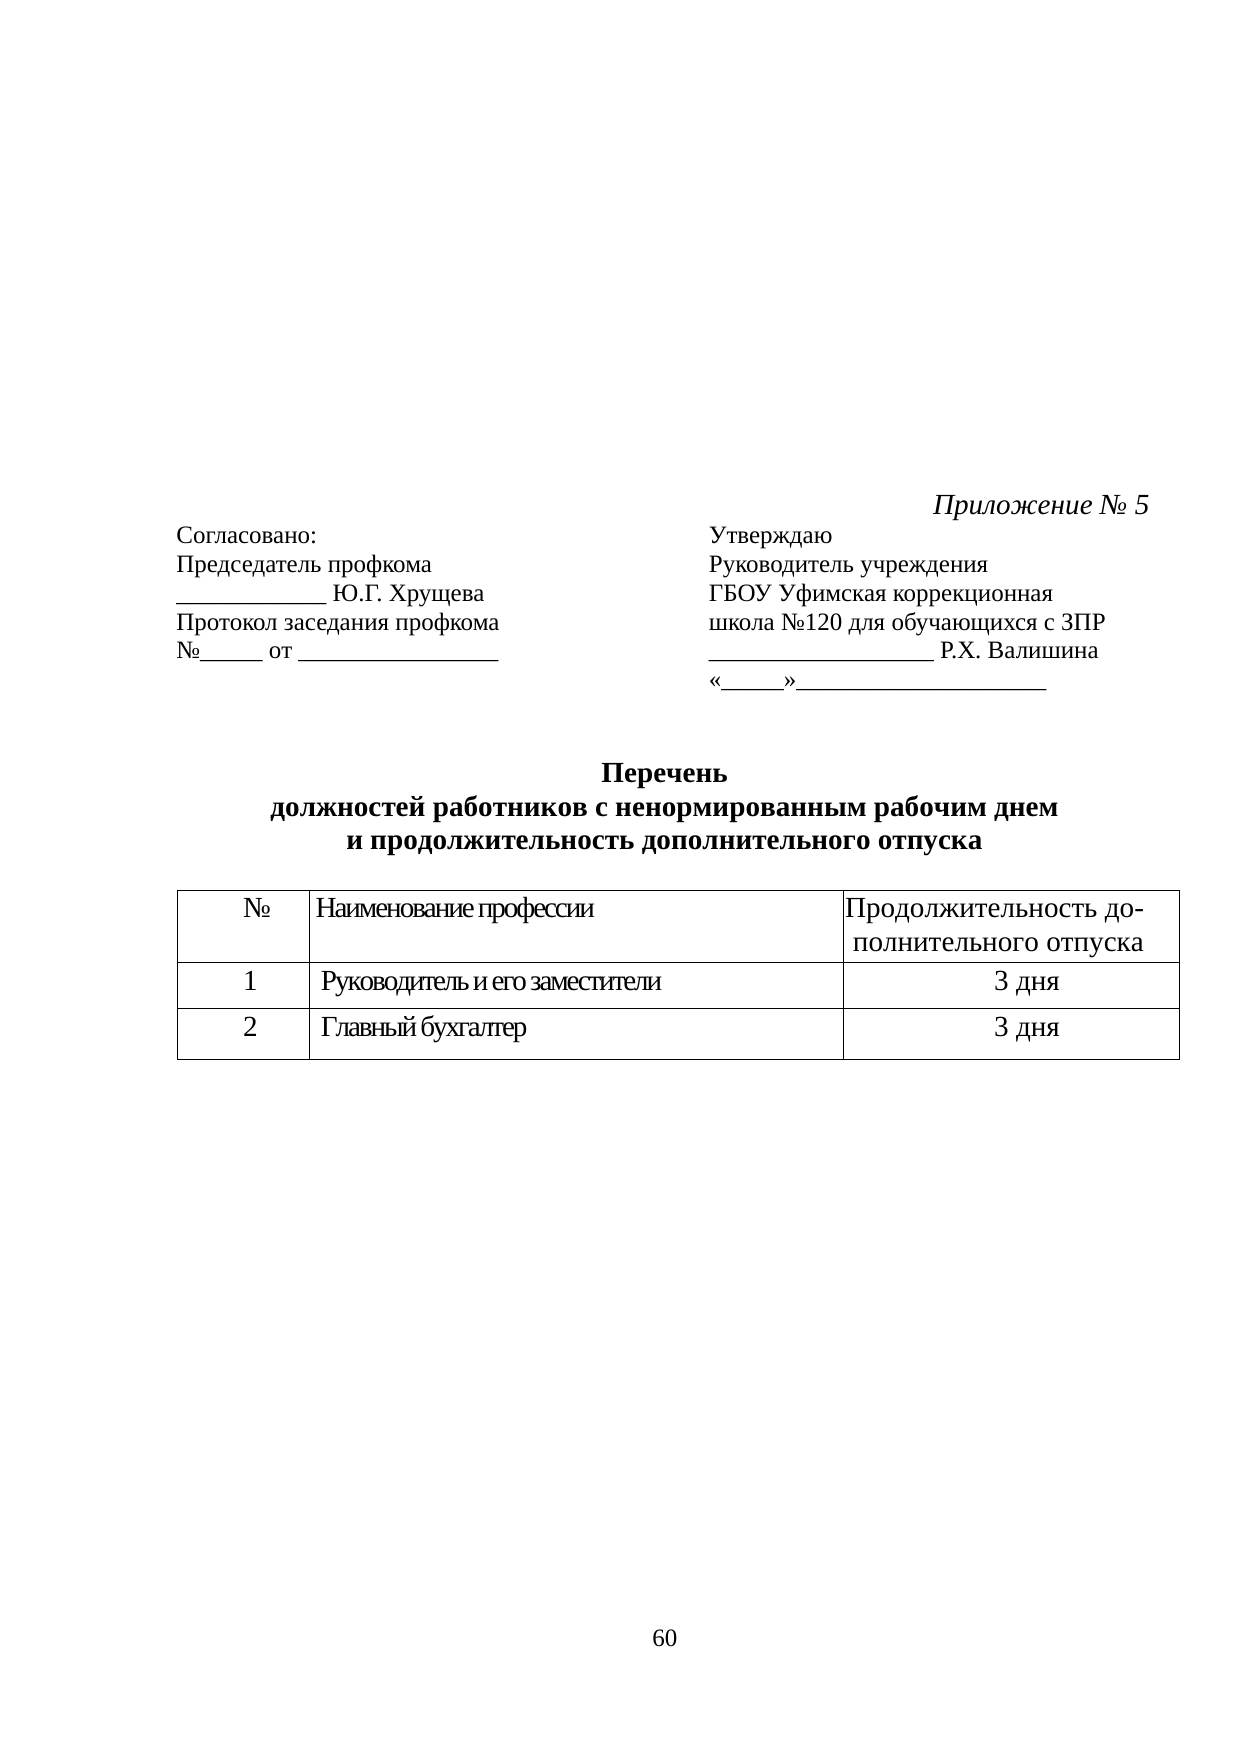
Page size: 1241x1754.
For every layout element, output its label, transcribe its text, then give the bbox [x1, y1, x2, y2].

text Перечень [177, 755, 1152, 789]
table_cell 3 дня [844, 963, 1179, 1008]
table_header Наименование профессии [310, 891, 843, 962]
table_cell Главный бухгалтер [310, 1009, 843, 1059]
table_cell Руководитель и его заместители [310, 963, 843, 1008]
text и продолжительность дополнительного отпуска [177, 822, 1152, 856]
table_header № [178, 891, 309, 962]
text должностей работников с ненормированным рабочим днем [177, 789, 1152, 822]
table_cell 2 [178, 1009, 309, 1059]
table_cell 3 дня [844, 1009, 1179, 1059]
table_header Утверждаю Руководитель учреждения ГБОУ Уфимская коррекционная школа №120 для обучающихся с ЗПР __________________ Р.Х. Валишина «_____»____________________ [709, 521, 1181, 722]
table_cell 1 [178, 963, 309, 1008]
table_header Продолжительность дополнительного отпуска [844, 891, 1179, 962]
table_header Согласовано: Председатель профкома ____________ Ю.Г. Хрущева Протокол заседания профкома №_____ от ________________ [176, 521, 709, 722]
text Приложение № 5 [177, 487, 1152, 521]
